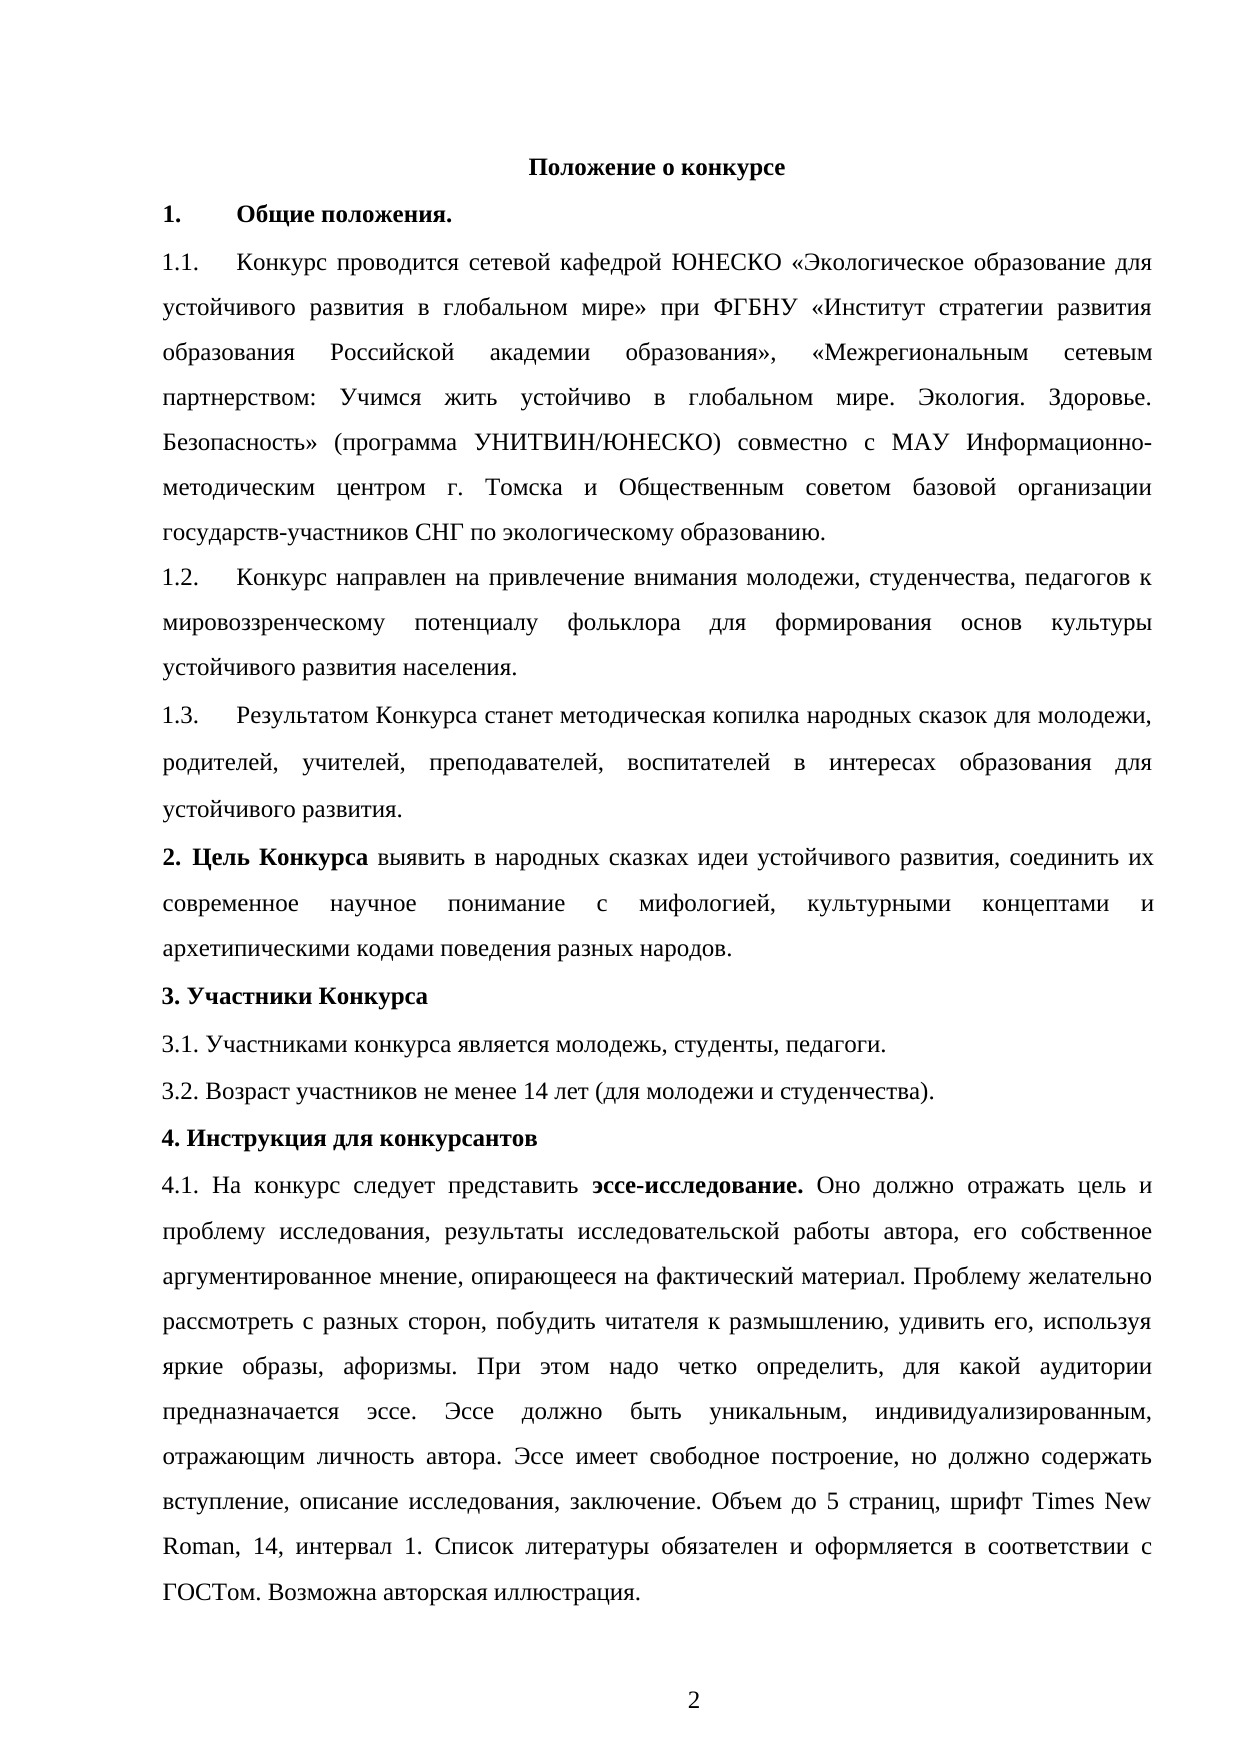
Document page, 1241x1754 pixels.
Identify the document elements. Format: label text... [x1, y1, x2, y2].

text Положение о конкурсе [161, 152, 1152, 180]
subtitle 4. Инструкция для конкурсантов [161, 1123, 1157, 1152]
subtitle 3. Участники Конкурса [161, 981, 1157, 1010]
text 3.2. Возраст участников не менее 14 лет (для молодежи и студенчества). [161, 1076, 1153, 1105]
list Цель Конкурса выявить в народных сказках идеи устойчивого развития, соединить их современное научное понимание с мифологией, культурными концептами и архетипическими кодами поведения разных народов. [162, 842, 1155, 962]
list Конкурс направлен на привлечение внимания молодежи, студенчества, педагогов к мировоззренческому потенциалу фольклора для формирования основ культуры устойчивого развития населения. [161, 562, 1153, 681]
list Результатом Конкурса станет методическая копилка народных сказок для молодежи, родителей, учителей, преподавателей, воспитателей в интересах образования для устойчивого развития. [161, 700, 1153, 823]
text 4.1. На конкурс следует представить эссе-исследование. Оно должно отражать цель и проблему исследования, результаты исследовательской работы автора, его собственное аргументированное мнение, опирающееся на фактический материал. Проблему желательно рассмотреть с разных сторон, побудить читателя к размышлению, удивить его, используя яркие образы, афоризмы. При этом надо четко определить, для какой аудитории предназначается эссе. Эссе должно быть уникальным, индивидуализированным, отражающим личность автора. Эссе имеет свободное построение, но должно содержать вступление, описание исследования, заключение. Объем до 5 страниц, шрифт Times New Roman, 14, интервал 1. Список литературы обязателен и оформляется в соответствии с ГОСТом. Возможна авторская иллюстрация. [161, 1171, 1153, 1605]
list Конкурс проводится сетевой кафедрой ЮНЕСКО «Экологическое образование для устойчивого развития в глобальном мире» при ФГБНУ «Институт стратегии развития образования Российской академии образования», «Межрегиональным сетевым партнерством: Учимся жить устойчиво в глобальном мире. Экология. Здоровье. Безопасность» (программа УНИТВИН/ЮНЕСКО) совместно с МАУ Информационно-методическим центром г. Томска и Общественным советом базовой организации государств-участников СНГ по экологическому образованию. [161, 247, 1153, 546]
list Общие положения. [162, 199, 1155, 228]
text 3.1. Участниками конкурса является молодежь, студенты, педагоги. [161, 1029, 1153, 1057]
